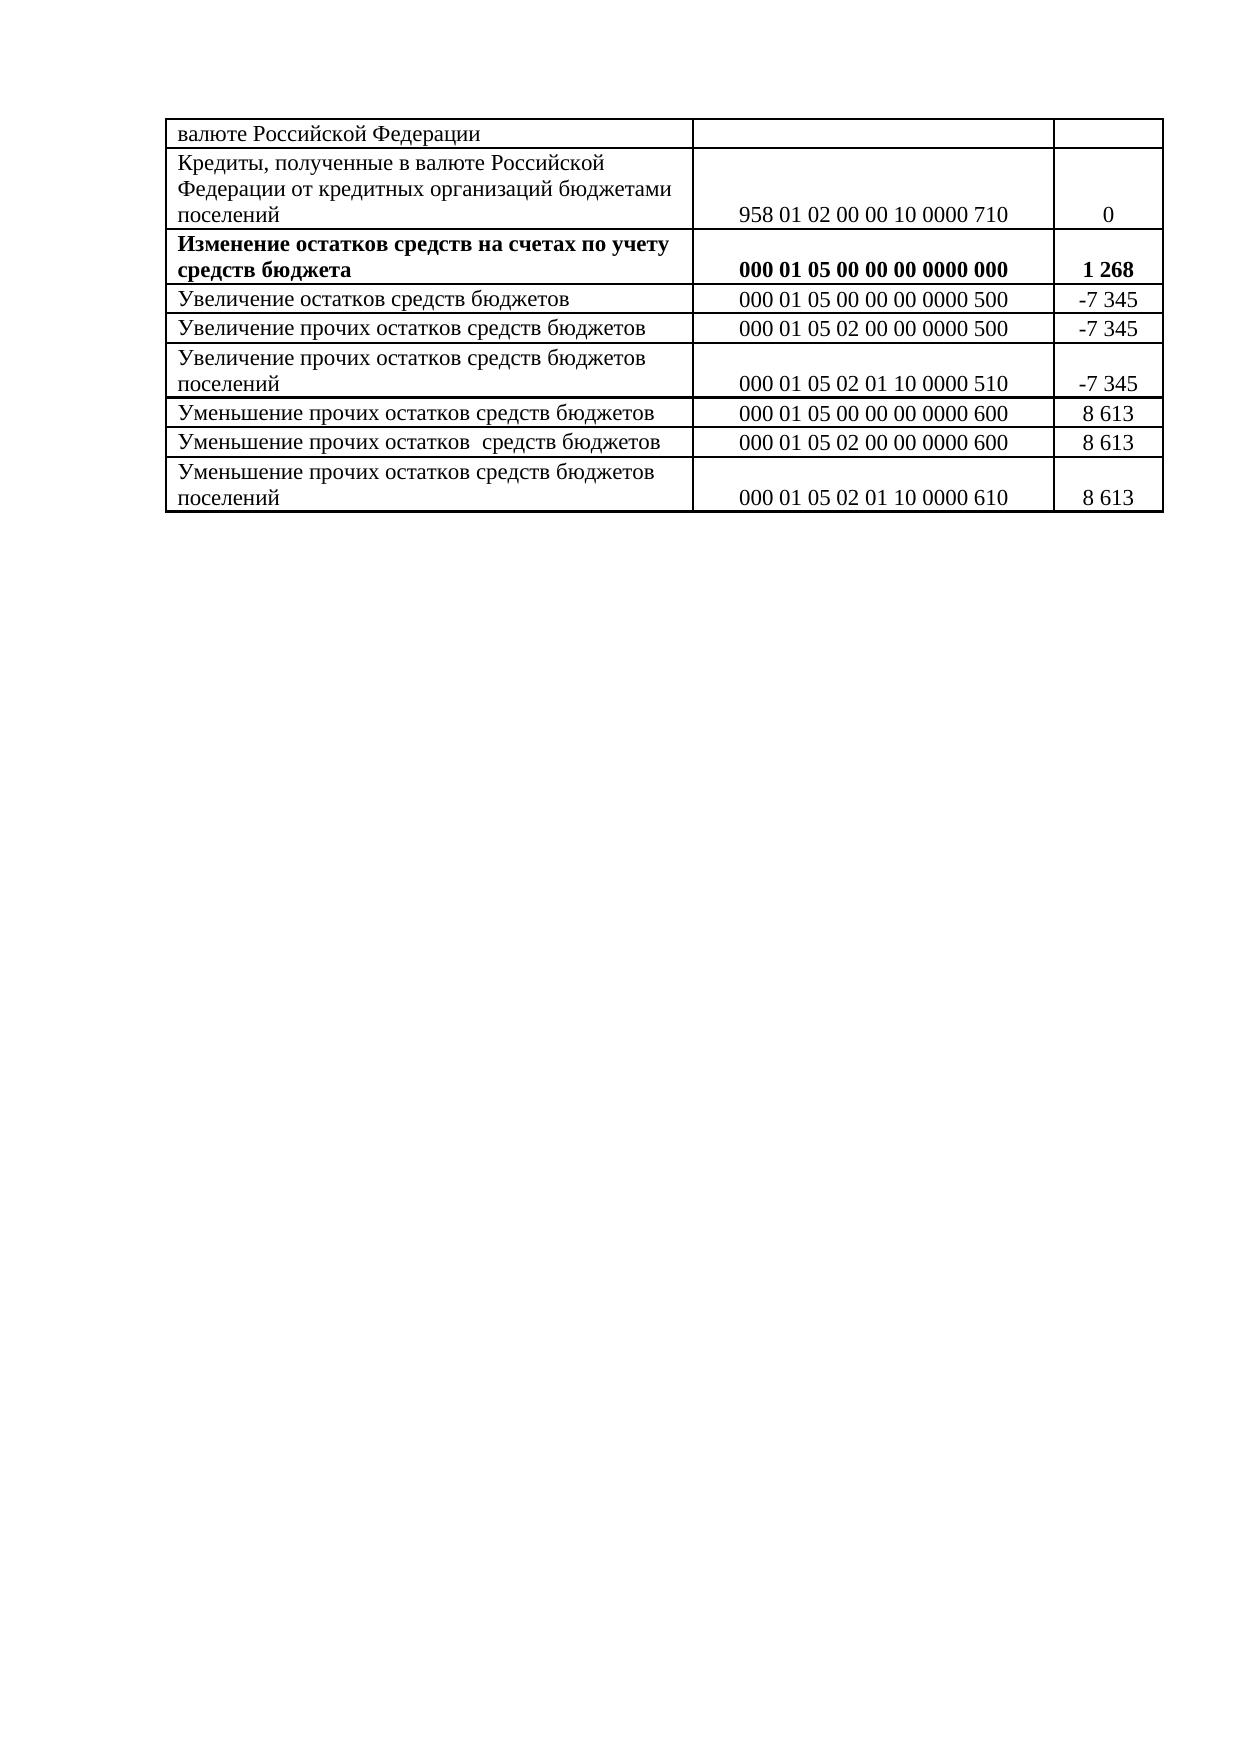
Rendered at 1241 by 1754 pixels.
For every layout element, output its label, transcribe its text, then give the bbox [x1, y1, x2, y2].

table_cell Увеличение остатков средств бюджетов [167, 285, 692, 312]
table_cell Изменение остатков средств на счетах по учету средств бюджета [167, 230, 692, 282]
table_cell -7 345 [1055, 344, 1162, 396]
table_cell 000 01 05 02 00 00 0000 600 [694, 428, 1053, 456]
table_cell Увеличение прочих остатков средств бюджетов [167, 314, 692, 342]
table_cell 1 268 [1055, 230, 1162, 282]
table_cell 8 613 [1055, 399, 1162, 426]
table_cell Кредиты, полученные в валюте Российской Федерации от кредитных организаций бюджетами поселений [167, 149, 692, 228]
table_cell Увеличение прочих остатков средств бюджетов поселений [167, 344, 692, 396]
table_cell Уменьшение прочих остатков средств бюджетов [167, 428, 692, 456]
table_cell 000 01 05 00 00 00 0000 000 [694, 230, 1053, 282]
table_cell 000 01 05 02 00 00 0000 500 [694, 314, 1053, 342]
table_cell 000 01 05 02 01 10 0000 510 [694, 344, 1053, 396]
table_cell 8 613 [1055, 428, 1162, 456]
table_cell 0 [1055, 120, 1162, 147]
table_cell 8 613 [1055, 458, 1162, 510]
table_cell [694, 120, 1053, 147]
table_cell 958 01 02 00 00 10 0000 710 [694, 149, 1053, 228]
table_cell -7 345 [1055, 285, 1162, 312]
table_cell Уменьшение прочих остатков средств бюджетов поселений [167, 458, 692, 510]
table_cell 000 01 05 00 00 00 0000 500 [694, 285, 1053, 312]
table_cell 000 01 05 02 01 10 0000 610 [694, 458, 1053, 510]
table_cell 0 [1055, 149, 1162, 228]
table_cell 000 01 05 00 00 00 0000 600 [694, 399, 1053, 426]
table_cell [167, 120, 692, 147]
table_cell Уменьшение прочих остатков средств бюджетов [167, 399, 692, 426]
table_cell -7 345 [1055, 314, 1162, 342]
